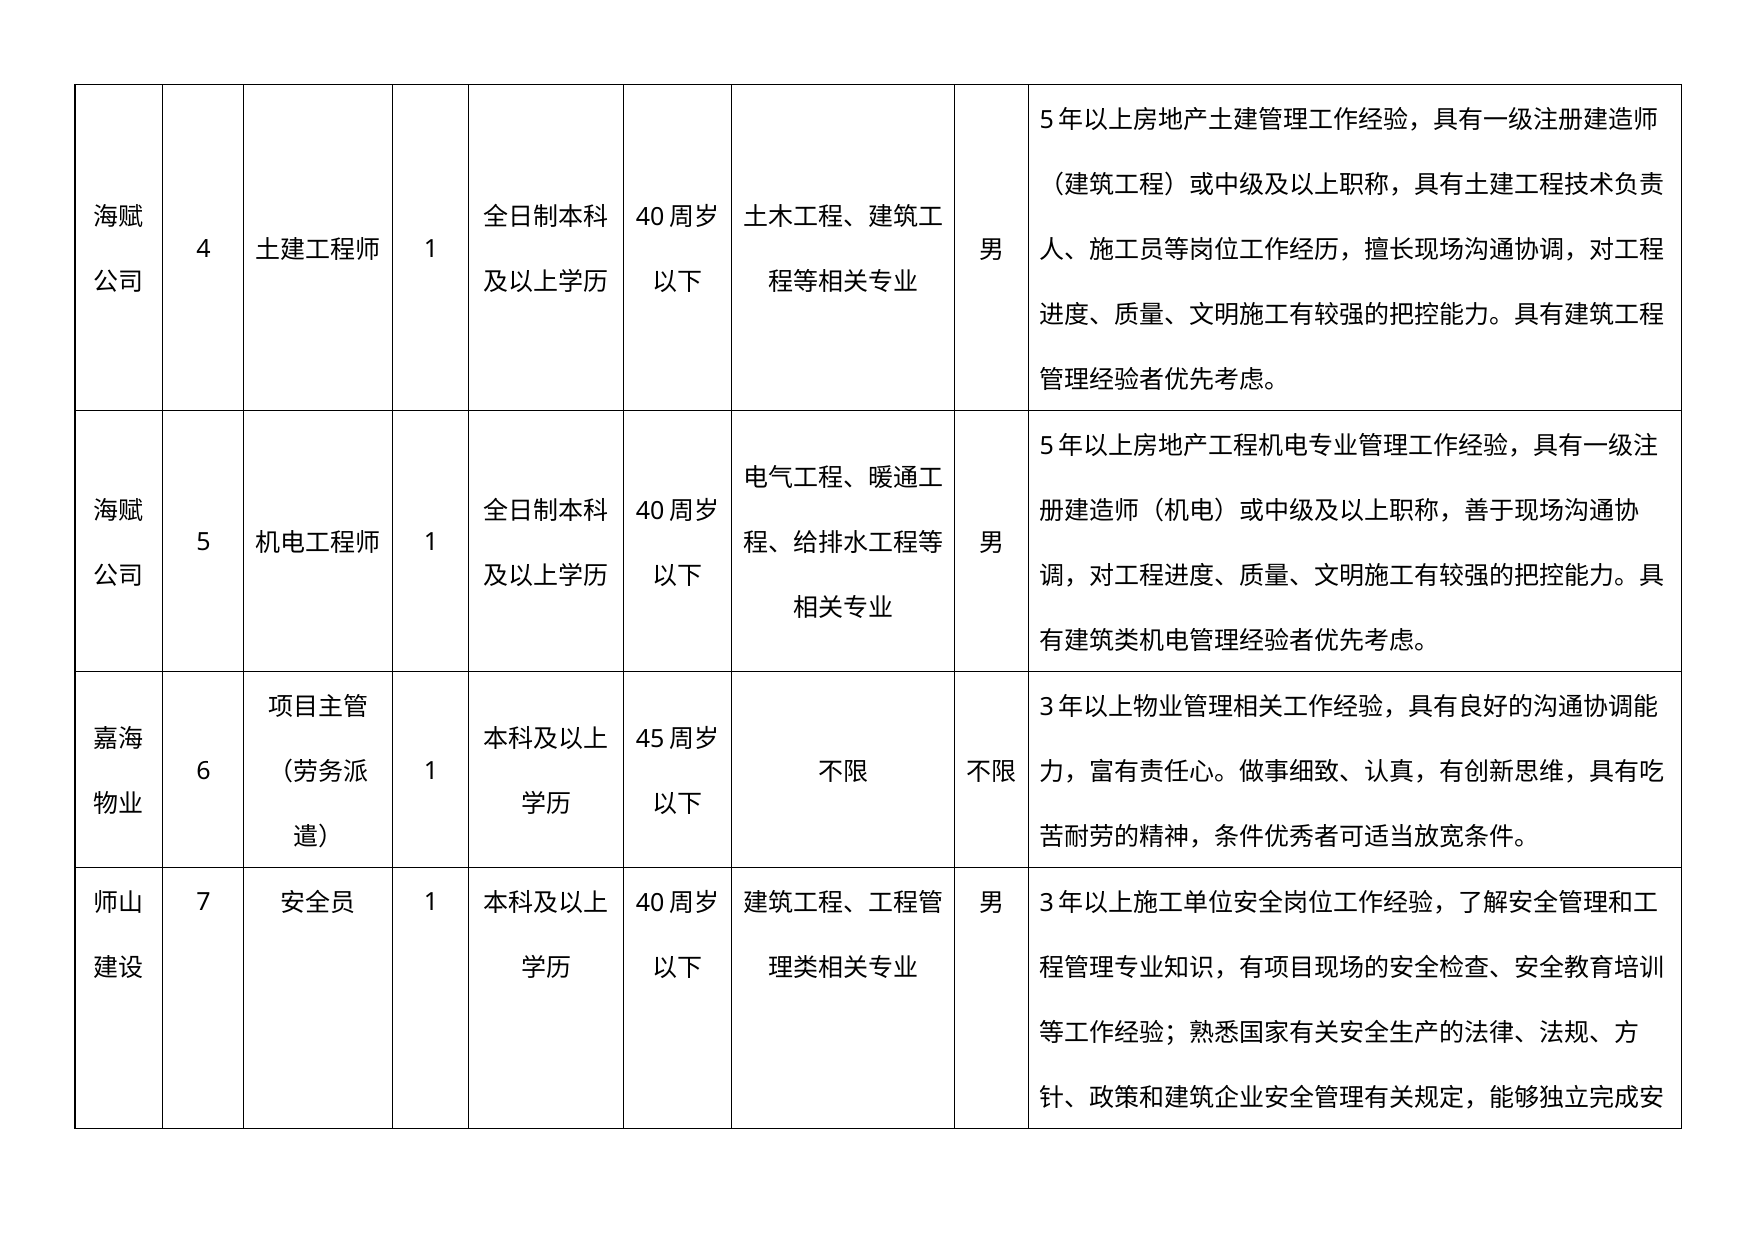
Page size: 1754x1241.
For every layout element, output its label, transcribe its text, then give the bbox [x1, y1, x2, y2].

table_cell 全日制本科及以上学历 [469, 85, 623, 410]
table_cell 40周岁以下 [624, 85, 731, 410]
table_cell 40周岁以下 [624, 868, 731, 1128]
table_cell 男 [955, 868, 1028, 1128]
table_cell 5年以上房地产工程机电专业管理工作经验，具有一级注册建造师（机电）或中级及以上职称，善于现场沟通协调，对工程进度、质量、文明施工有较强的把控能力。具有建筑类机电管理经验者优先考虑。 [1029, 411, 1681, 671]
table_cell 男 [955, 411, 1028, 671]
table_cell 土建工程师 [244, 85, 392, 410]
table_cell 不限 [732, 672, 954, 867]
table_cell 嘉海物业 [76, 672, 162, 867]
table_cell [1029, 868, 1681, 1128]
table_cell 机电工程师 [244, 411, 392, 671]
table_cell 师山建设 [76, 868, 162, 1128]
table_cell 40周岁以下 [624, 411, 731, 671]
table_cell 5年以上房地产土建管理工作经验，具有一级注册建造师（建筑工程）或中级及以上职称，具有土建工程技术负责人、施工员等岗位工作经历，擅长现场沟通协调，对工程进度、质量、文明施工有较强的把控能力。具有建筑工程管理经验者优先考虑。 [1029, 85, 1681, 410]
table_cell 本科及以上学历 [469, 672, 623, 867]
table_cell 不限 [955, 672, 1028, 867]
table_cell 建筑工程、工程管理类相关专业 [732, 868, 954, 1128]
table_cell 项目主管 （劳务派遣） [244, 672, 392, 867]
table_cell 电气工程、暖通工程、给排水工程等相关专业 [732, 411, 954, 671]
table_cell 4 [163, 85, 243, 410]
table_cell 男 [955, 85, 1028, 410]
table_cell 海赋公司 [76, 411, 162, 671]
table_cell 5 [163, 411, 243, 671]
table_cell 7 [163, 868, 243, 1128]
table_cell 全日制本科及以上学历 [469, 411, 623, 671]
table_cell 1 [393, 672, 468, 867]
table_cell 1 [393, 411, 468, 671]
table_cell 1 [393, 868, 468, 1128]
table_cell 本科及以上学历 [469, 868, 623, 1128]
table_cell 土木工程、建筑工程等相关专业 [732, 85, 954, 410]
table_cell 3年以上物业管理相关工作经验，具有良好的沟通协调能力，富有责任心。做事细致、认真，有创新思维，具有吃苦耐劳的精神，条件优秀者可适当放宽条件。 [1029, 672, 1681, 867]
table_cell 安全员 [244, 868, 392, 1128]
table_cell 1 [393, 85, 468, 410]
table_cell 6 [163, 672, 243, 867]
table_cell 45周岁以下 [624, 672, 731, 867]
table_cell 海赋公司 [76, 85, 162, 410]
